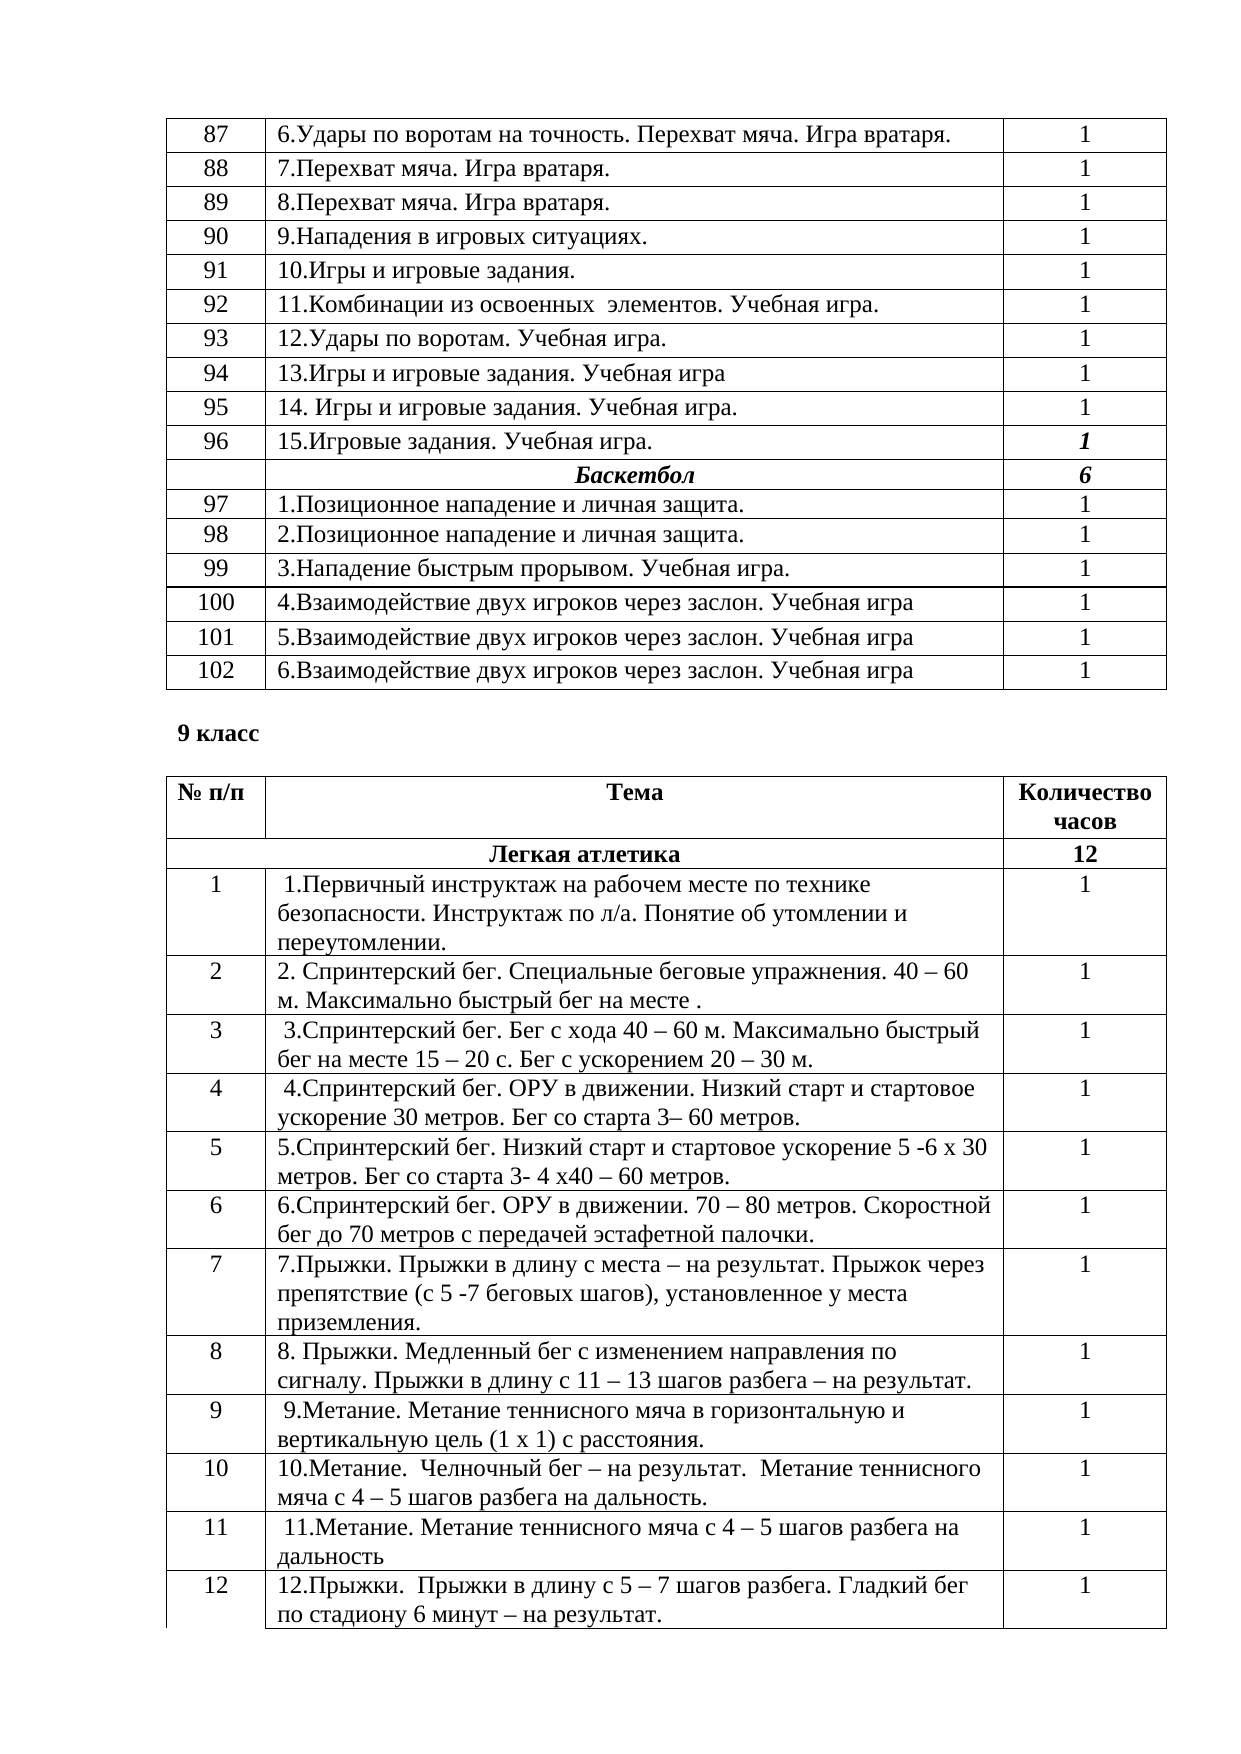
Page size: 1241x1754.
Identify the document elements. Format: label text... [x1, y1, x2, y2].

table_cell 6.Удары по воротам на точность. Перехват мяча. Игра вратаря. [266, 119, 1003, 152]
table_cell 1 [1004, 1571, 1166, 1628]
table_cell 92 [167, 290, 265, 322]
table_cell 1 [1004, 358, 1166, 391]
table_cell 4 [167, 1074, 265, 1131]
table_cell 6.Взаимодействие двух игроков через заслон. Учебная игра [266, 656, 1003, 689]
table_cell 6 [1004, 460, 1166, 488]
table_header Тема [266, 777, 1003, 838]
table_cell 1 [1004, 1454, 1166, 1511]
table_cell 1 [1004, 1191, 1166, 1248]
table_cell 1 [1004, 426, 1166, 459]
table_cell 2.Позиционное нападение и личная защита. [266, 519, 1003, 552]
table_cell 11.Метание. Метание теннисного мяча с 4 – 5 шагов разбега на дальность [266, 1512, 1003, 1569]
table_cell 87 [167, 119, 265, 152]
table_cell 8.Перехват мяча. Игра вратаря. [266, 187, 1003, 220]
table_cell 97 [167, 490, 265, 518]
table_cell 10.Метание. Челночный бег – на результат. Метание теннисного мяча с 4 – 5 шагов разбега на дальность. [266, 1454, 1003, 1511]
table_cell 98 [167, 519, 265, 552]
table_cell 10.Игры и игровые задания. [266, 255, 1003, 288]
table_cell 1 [1004, 869, 1166, 955]
table_cell Легкая атлетика [167, 839, 1003, 868]
table_header Количество часов [1004, 777, 1166, 838]
table_cell 99 [167, 554, 265, 586]
table_cell 1 [1004, 187, 1166, 220]
table_cell 102 [167, 656, 265, 689]
table_cell 91 [167, 255, 265, 288]
table_cell 1 [1004, 656, 1166, 689]
table_cell 14. Игры и игровые задания. Учебная игра. [266, 392, 1003, 425]
table_cell 2. Спринтерский бег. Специальные беговые упражнения. 40 – 60 м. Максимально быстрый бег на месте . [266, 956, 1003, 1014]
table_cell 8. Прыжки. Медленный бег с изменением направления по сигналу. Прыжки в длину с 11 – 13 шагов разбега – на результат. [266, 1336, 1003, 1394]
table_cell 1 [167, 869, 265, 955]
table_cell 1 [1004, 221, 1166, 254]
table_cell 1 [1004, 554, 1166, 586]
table_cell 1 [1004, 392, 1166, 425]
table_cell 7.Прыжки. Прыжки в длину с места – на результат. Прыжок через препятствие (с 5 -7 беговых шагов), установленное у места приземления. [266, 1249, 1003, 1335]
table_cell 9.Нападения в игровых ситуациях. [266, 221, 1003, 254]
table_cell 1.Первичный инструктаж на рабочем месте по технике безопасности. Инструктаж по л/а. Понятие об утомлении и переутомлении. [266, 869, 1003, 955]
table_cell 3 [167, 1015, 265, 1072]
table_cell 90 [167, 221, 265, 254]
table_cell 1 [1004, 622, 1166, 654]
table_header № п/п [167, 777, 265, 838]
table_cell 6.Спринтерский бег. ОРУ в движении. 70 – 80 метров. Скоростной бег до 70 метров с передачей эстафетной палочки. [266, 1191, 1003, 1248]
table_cell Баскетбол [266, 460, 1003, 488]
table_cell 1 [1004, 490, 1166, 518]
table_cell 1 [1004, 956, 1166, 1014]
table_cell 12.Прыжки. Прыжки в длину с 5 – 7 шагов разбега. Гладкий бег по стадиону 6 минут – на результат. [266, 1571, 1003, 1628]
table_cell 12 [167, 1571, 265, 1628]
table_cell 5.Взаимодействие двух игроков через заслон. Учебная игра [266, 622, 1003, 654]
table_cell 1 [1004, 1395, 1166, 1452]
table_cell 11 [167, 1512, 265, 1569]
table_cell 3.Нападение быстрым прорывом. Учебная игра. [266, 554, 1003, 586]
table_cell 8 [167, 1336, 265, 1394]
table_cell 5 [167, 1132, 265, 1189]
table_cell 1 [1004, 588, 1166, 621]
table_cell 1 [1004, 519, 1166, 552]
table_cell 12.Удары по воротам. Учебная игра. [266, 324, 1003, 357]
table_cell 1 [1004, 324, 1166, 357]
table_cell 1 [1004, 153, 1166, 186]
table_cell 100 [167, 588, 265, 621]
table_cell 89 [167, 187, 265, 220]
table_cell 4.Взаимодействие двух игроков через заслон. Учебная игра [266, 588, 1003, 621]
table_cell 88 [167, 153, 265, 186]
table_cell 7 [167, 1249, 265, 1335]
table_cell 94 [167, 358, 265, 391]
table_cell 9 [167, 1395, 265, 1452]
table_cell 1 [1004, 1132, 1166, 1189]
table_cell 10 [167, 1454, 265, 1511]
table_cell 95 [167, 392, 265, 425]
table_cell 13.Игры и игровые задания. Учебная игра [266, 358, 1003, 391]
table_cell 6 [167, 1191, 265, 1248]
table_cell 1 [1004, 1015, 1166, 1072]
table_cell 1 [1004, 255, 1166, 288]
table_cell 1 [1004, 290, 1166, 322]
table_cell 1 [1004, 1512, 1166, 1569]
table_cell 93 [167, 324, 265, 357]
table_cell 5.Спринтерский бег. Низкий старт и стартовое ускорение 5 -6 х 30 метров. Бег со старта 3- 4 х40 – 60 метров. [266, 1132, 1003, 1189]
table_cell 1.Позиционное нападение и личная защита. [266, 490, 1003, 518]
table_cell 7.Перехват мяча. Игра вратаря. [266, 153, 1003, 186]
table_cell 3.Спринтерский бег. Бег с хода 40 – 60 м. Максимально быстрый бег на месте 15 – 20 с. Бег с ускорением 20 – 30 м. [266, 1015, 1003, 1072]
table_cell 4.Спринтерский бег. ОРУ в движении. Низкий старт и стартовое ускорение 30 метров. Бег со старта 3– 60 метров. [266, 1074, 1003, 1131]
table_cell 96 [167, 426, 265, 459]
table_cell 1 [1004, 1074, 1166, 1131]
table_cell 9.Метание. Метание теннисного мяча в горизонтальную и вертикальную цель (1 х 1) с расстояния. [266, 1395, 1003, 1452]
table_cell 1 [1004, 1249, 1166, 1335]
table_cell 1 [1004, 1336, 1166, 1394]
table_cell 1 [1004, 119, 1166, 152]
table_cell 15.Игровые задания. Учебная игра. [266, 426, 1003, 459]
text 9 класс [177, 718, 1152, 747]
table_cell 101 [167, 622, 265, 654]
table_cell 11.Комбинации из освоенных элементов. Учебная игра. [266, 290, 1003, 322]
table_cell 2 [167, 956, 265, 1014]
table_cell 12 [1004, 839, 1166, 868]
table_cell [167, 460, 265, 488]
